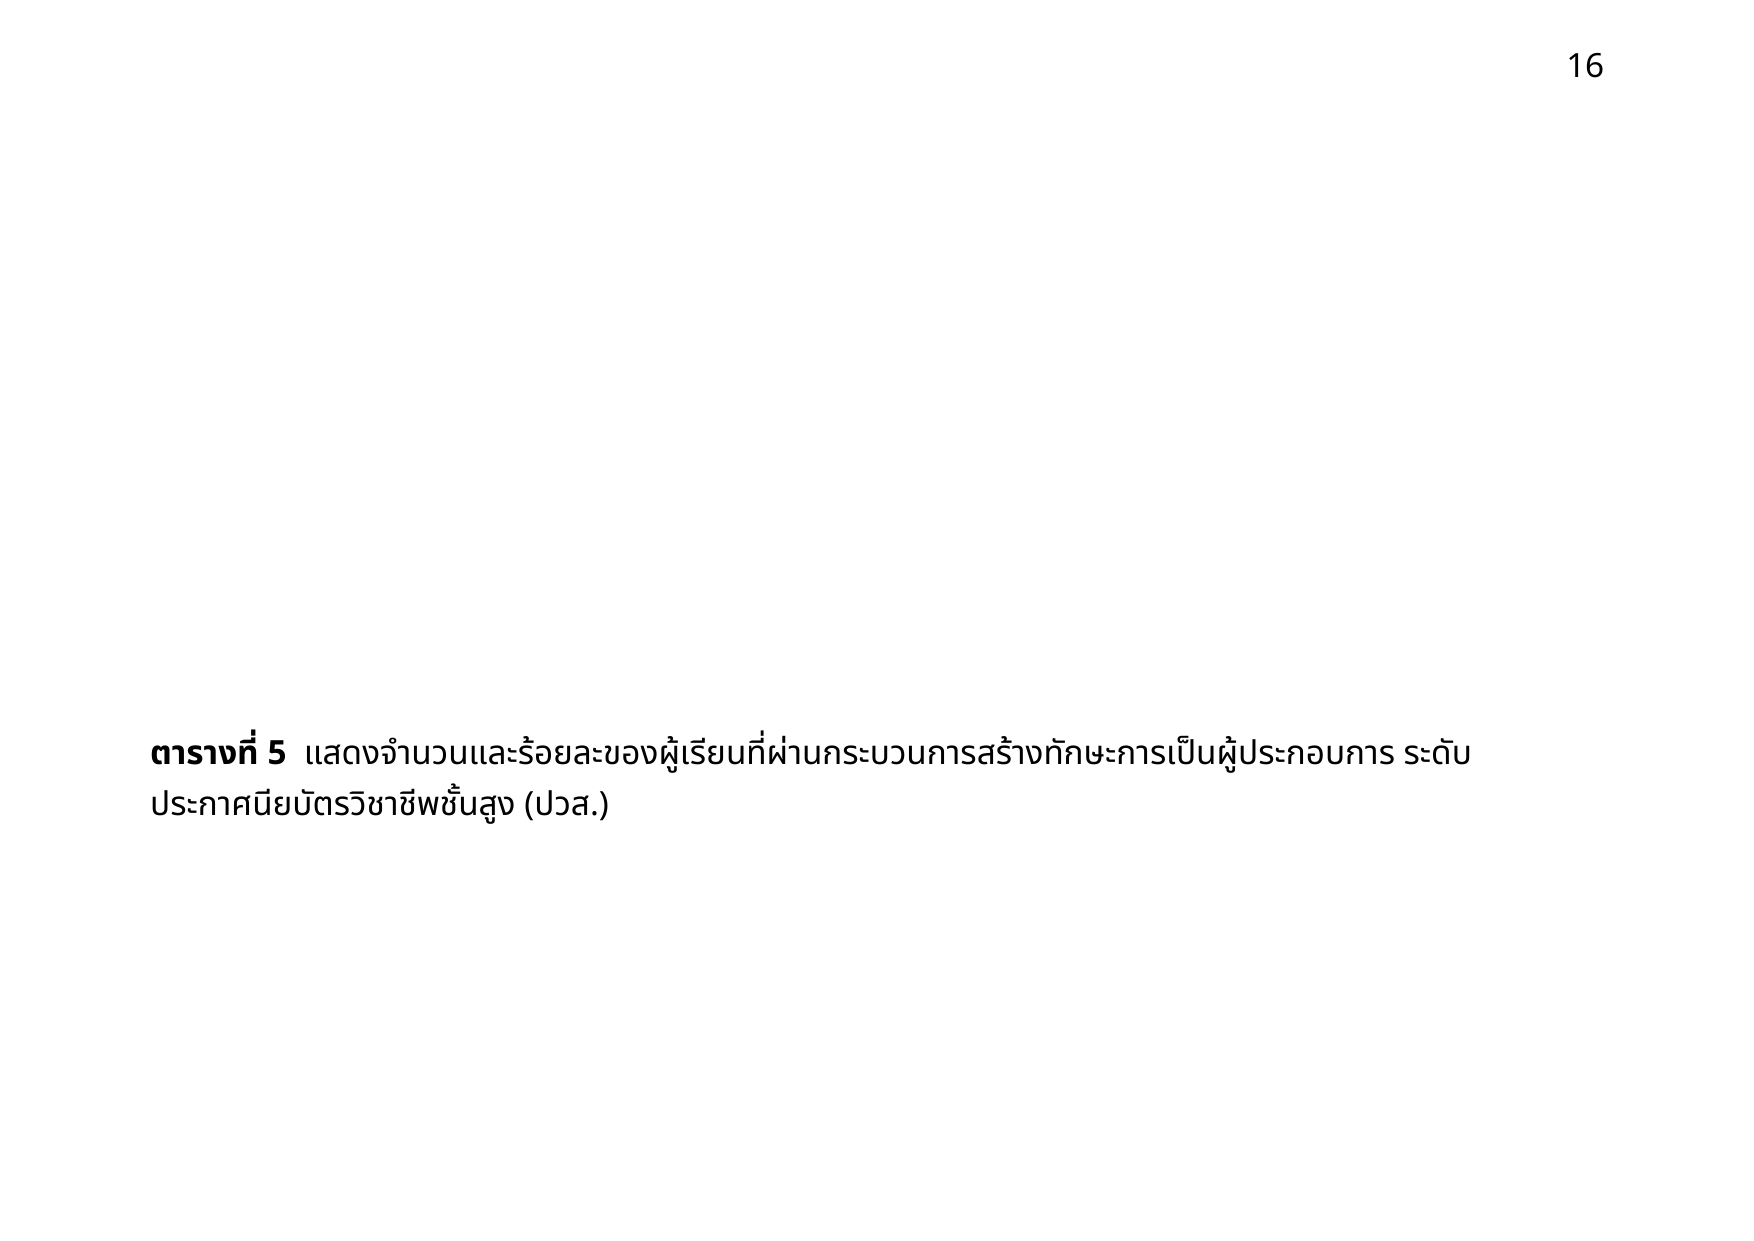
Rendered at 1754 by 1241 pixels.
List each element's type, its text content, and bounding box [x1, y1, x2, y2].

text ตารางที่ 5 แสดงจำนวนและร้อยละของผู้เรียนที่ผ่านกระบวนการสร้างทักษะการเป็นผู้ประกอบการ ระดับประกาศนียบัตรวิชาชีพชั้นสูง (ปวส.) [150, 729, 1604, 830]
